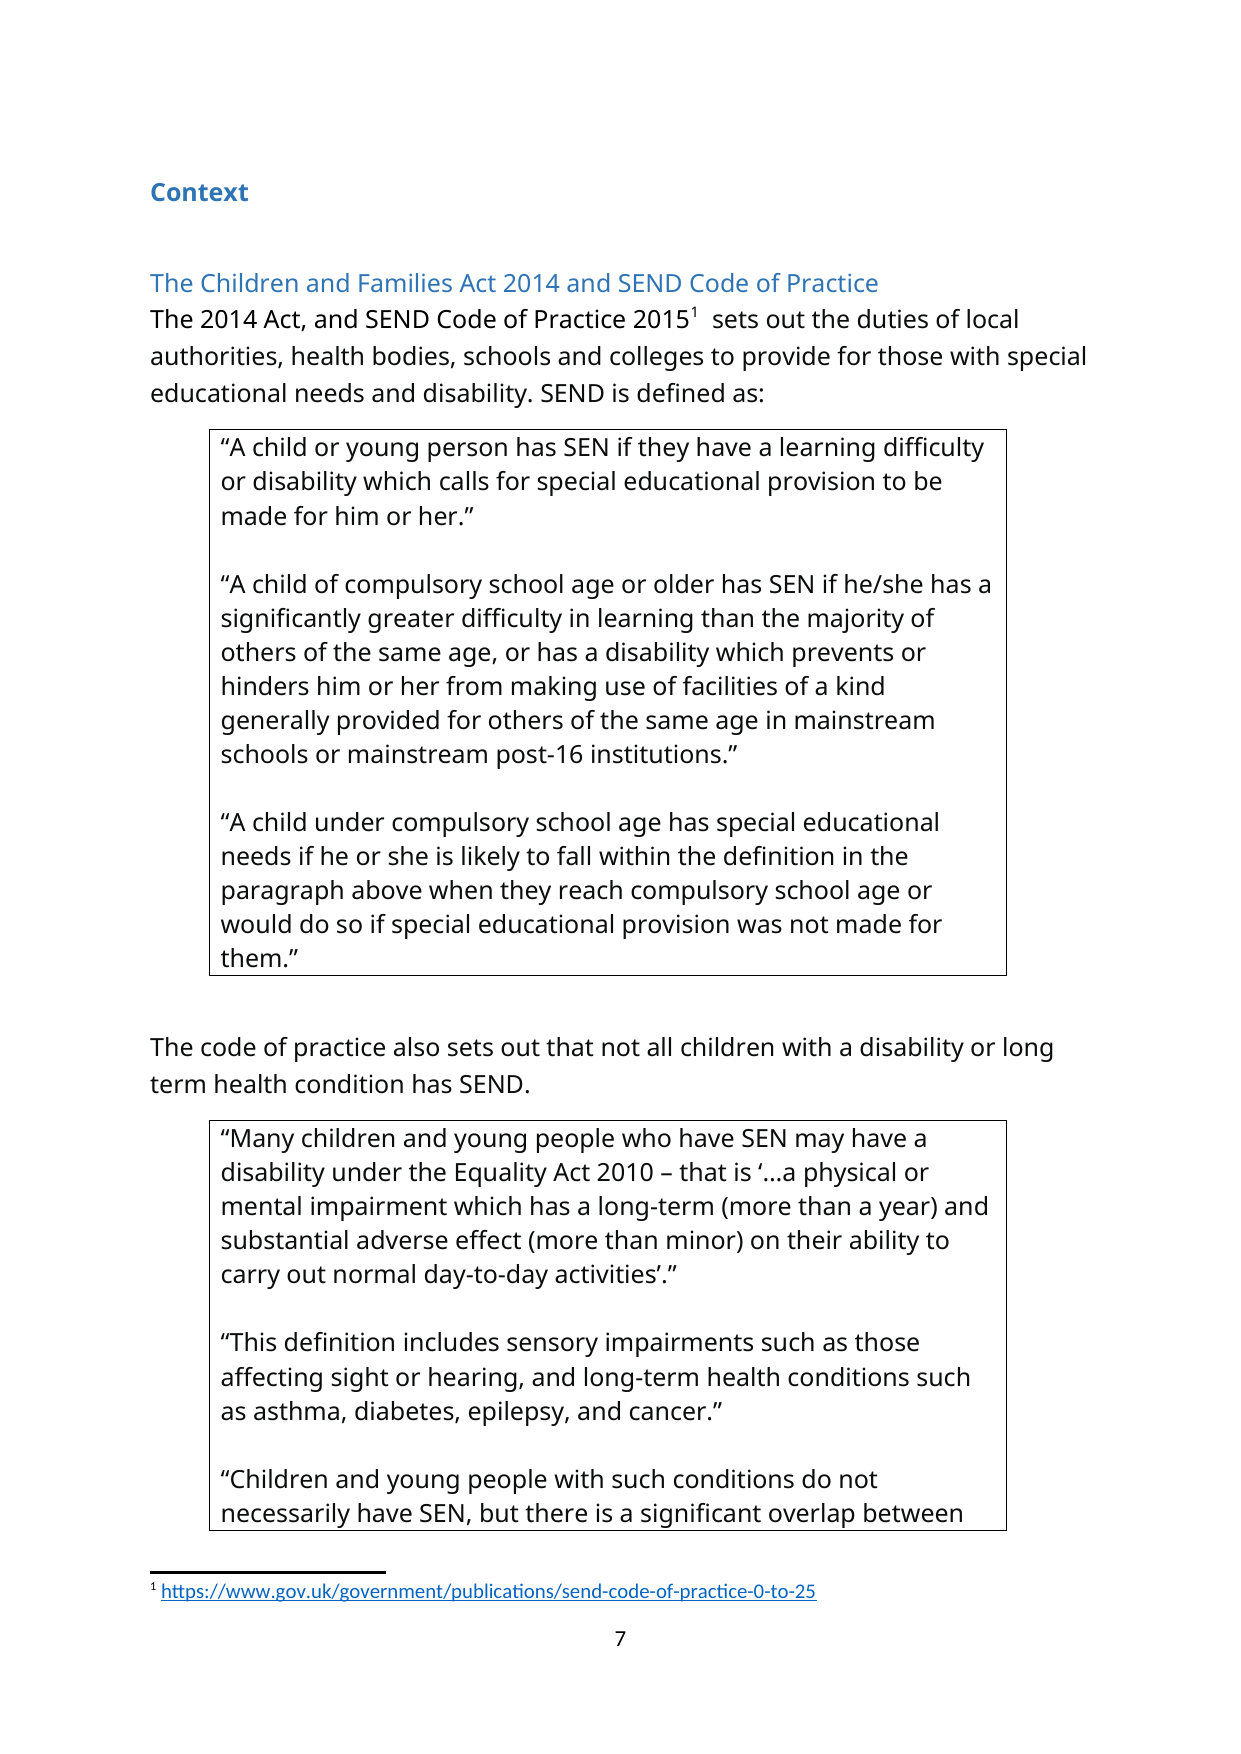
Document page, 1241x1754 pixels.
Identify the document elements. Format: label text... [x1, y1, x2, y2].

table_header “A child or young person has SEN if they have a learning difficulty or disability which calls for special educational provision to be made for him or her.” “A child of compulsory school age or older has SEN if he/she has a significantly greater difficulty in learning than the majority of others of the same age, or has a disability which prevents or hinders him or her from making use of facilities of a kind generally provided for others of the same age in mainstream schools or mainstream post-16 institutions.” “A child under compulsory school age has special educational needs if he or she is likely to fall within the definition in the paragraph above when they reach compulsory school age or would do so if special educational provision was not made for them.” [210, 430, 1006, 975]
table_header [210, 1121, 1006, 1529]
text The 2014 Act, and SEND Code of Practice 2015 sets out the duties of local authorities, health bodies, schools and colleges to provide for those with special educational needs and disability. SEND is defined as: [150, 302, 1090, 409]
subtitle Context [150, 175, 1090, 209]
text The code of practice also sets out that not all children with a disability or long term health condition has SEND. [150, 1029, 1090, 1100]
subtitle The Children and Families Act 2014 and SEND Code of Practice [150, 265, 1090, 299]
